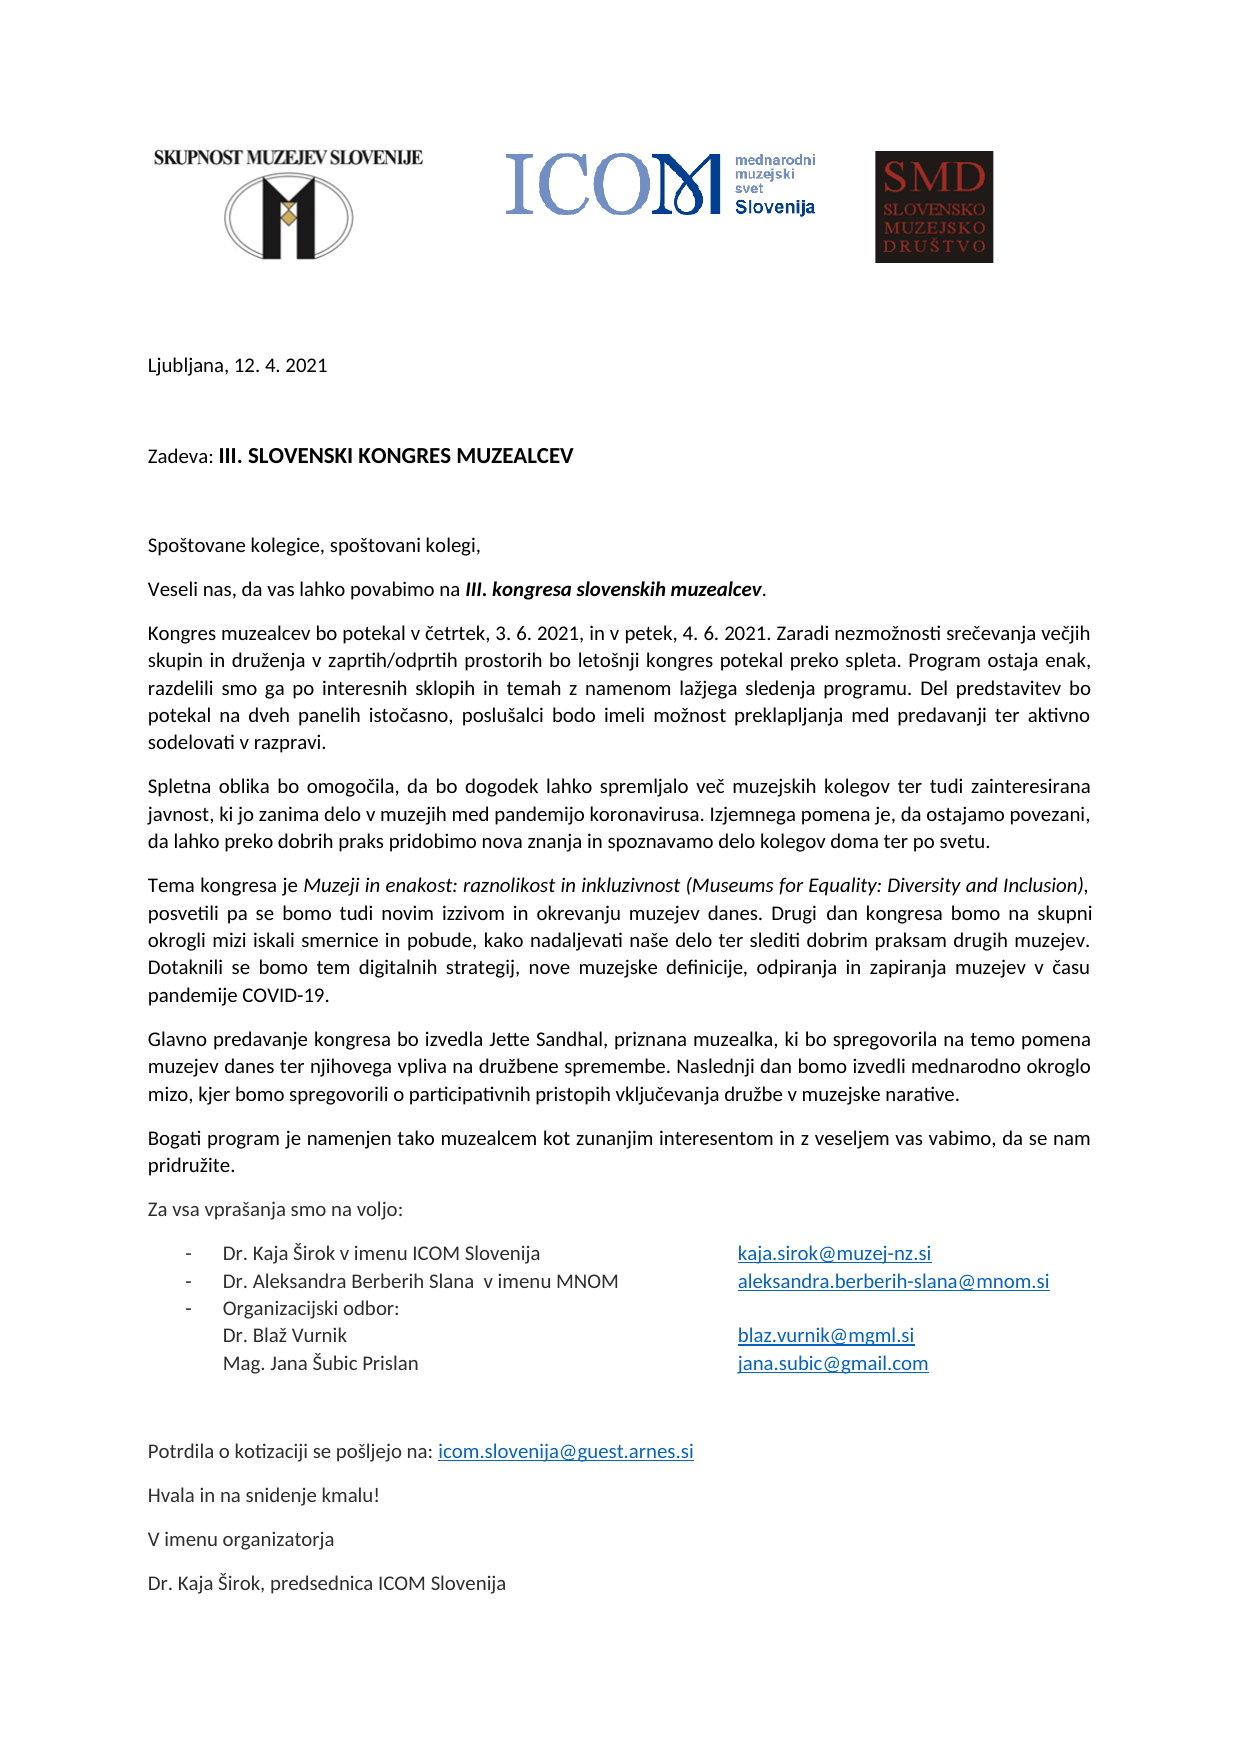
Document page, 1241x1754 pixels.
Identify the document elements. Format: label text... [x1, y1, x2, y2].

text Kongres muzealcev bo potekal v četrtek, 3. 6. 2021, in v petek, 4. 6. 2021. Zaradi nezmožnosti srečevanja večjih skupin in druženja v zaprtih/odprtih prostorih bo letošnji kongres potekal preko spleta. Program ostaja enak, razdelili smo ga po interesnih sklopih in temah z namenom lažjega sledenja programu. Del predstavitev bo potekal na dveh panelih istočasno, poslušalci bodo imeli možnost preklapljanja med predavanji ter aktivno sodelovati v razpravi. [148, 620, 1093, 755]
text Veseli nas, da vas lahko povabimo na III. kongresa slovenskih muzealcev. [148, 576, 1093, 601]
text Spoštovane kolegice, spoštovani kolegi, [148, 532, 1093, 557]
picture [875, 151, 994, 263]
list Dr. Blaž Vurnik blaz.vurnik@mgml.si [223, 1323, 1093, 1348]
text Ljubljana, 12. 4. 2021 [148, 353, 1093, 378]
list Mag. Jana Šubic Prislan jana.subic@gmail.com [223, 1350, 1093, 1375]
text Za vsa vprašanja smo na voljo: [148, 1196, 1093, 1222]
text Potrdila o kotizaciji se pošljejo na: icom.slovenija@guest.arnes.si [148, 1438, 1093, 1463]
picture [152, 147, 425, 263]
text V imenu organizatorja [148, 1526, 1093, 1552]
text Tema kongresa je Muzeji in enakost: raznolikost in inkluzivnost (Museums for Equality: Diversity and Inclusion), posvetili pa se bomo tudi novim izzivom in okrevanju muzejev danes. Drugi dan kongresa bomo na skupni okrogli mizi iskali smernice in pobude, kako nadaljevati naše delo ter slediti dobrim praksam drugih muzejev. Dotaknili se bomo tem digitalnih strategij, nove muzejske definicije, odpiranja in zapiranja muzejev v času pandemije COVID-19. [148, 872, 1093, 1007]
list Dr. Kaja Širok v imenu ICOM Slovenija kaja.sirok@muzej-nz.si [185, 1240, 1093, 1266]
text Bogati program je namenjen tako muzealcem kot zunanjim interesentom in z veseljem vas vabimo, da se nam pridružite. [148, 1125, 1093, 1178]
list Dr. Aleksandra Berberih Slana v imenu MNOM aleksandra.berberih-slana@mnom.si [185, 1268, 1093, 1293]
list Organizacijski odbor: [185, 1295, 1093, 1321]
text Dr. Kaja Širok, predsednica ICOM Slovenija [148, 1570, 1093, 1596]
text Spletna oblika bo omogočila, da bo dogodek lahko spremljalo več muzejskih kolegov ter tudi zainteresirana javnost, ki jo zanima delo v muzejih med pandemijo koronavirusa. Izjemnega pomena je, da ostajamo povezani, da lahko preko dobrih praks pridobimo nova znanja in spoznavamo delo kolegov doma ter po svetu. [148, 773, 1093, 854]
text Hvala in na snidenje kmalu! [148, 1482, 1093, 1508]
picture [500, 147, 857, 221]
text Zadeva: III. SLOVENSKI KONGRES MUZEALCEV [148, 441, 1093, 469]
text Glavno predavanje kongresa bo izvedla Jette Sandhal, priznana muzealka, ki bo spregovorila na temo pomena muzejev danes ter njihovega vpliva na družbene spremembe. Naslednji dan bomo izvedli mednarodno okroglo mizo, kjer bomo spregovorili o participativnih pristopih vključevanja družbe v muzejske narative. [148, 1026, 1093, 1106]
